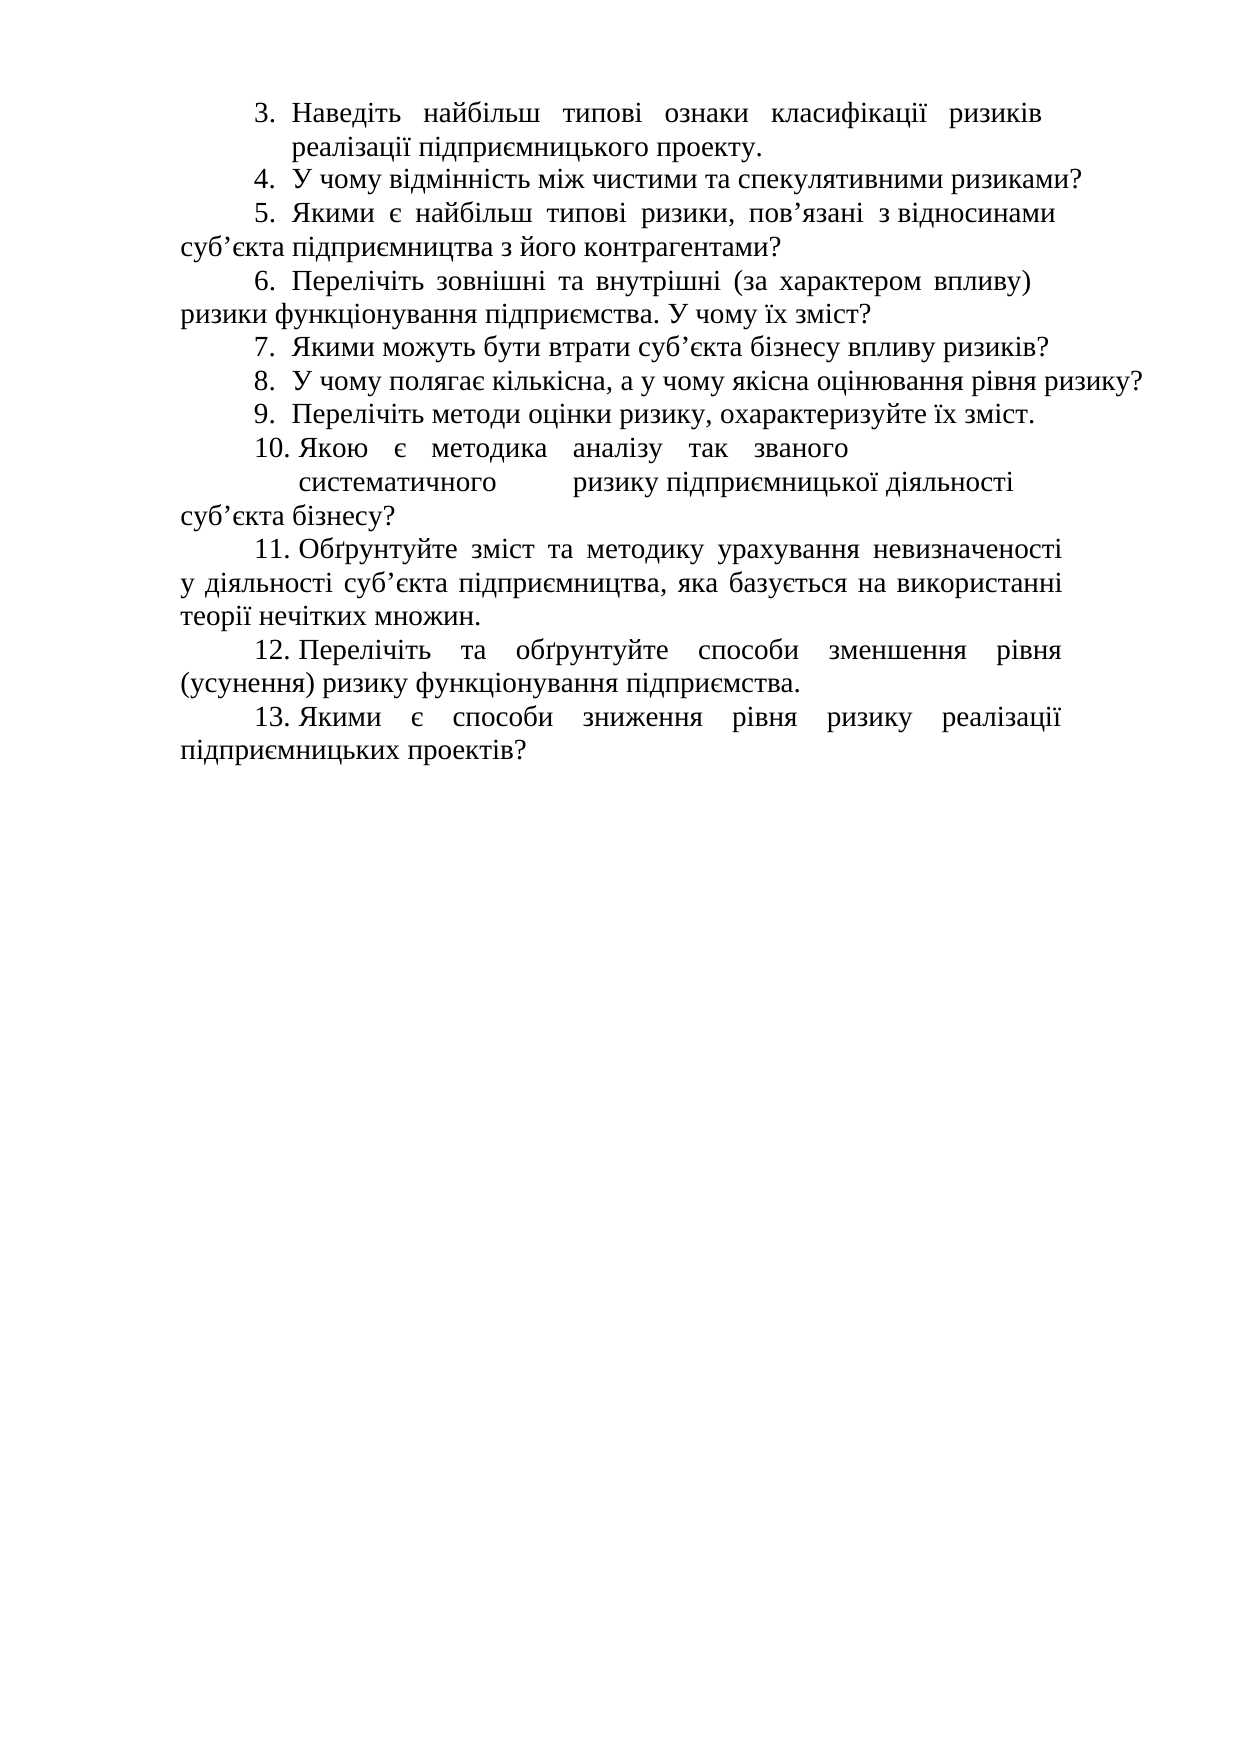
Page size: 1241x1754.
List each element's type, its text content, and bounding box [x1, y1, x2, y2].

list Якими є способи зниження рівня ризику реалізації підприємницьких проектів? [180, 699, 1062, 766]
list У чому відмінність між чистими та спекулятивними ризиками? [254, 163, 1152, 196]
list Обґрунтуйте зміст та методику урахування невизначеності у діяльності суб’єкта підприємництва, яка базується на використанні теорії нечітких множин. [180, 531, 1063, 632]
list Перелічіть методи оцінки ризику, охарактеризуйте їх зміст. [254, 397, 1152, 431]
list Якими можуть бути втрати суб’єкта бізнесу впливу ризиків? [254, 330, 1152, 363]
list Перелічіть та обґрунтуйте способи зменшення рівня (усунення) ризику функціонування підприємства. [180, 632, 1062, 699]
list Перелічіть зовнішні та внутрішні (за характером впливу) ризики функціонування підприємства. У чому їх зміст? [180, 263, 1062, 330]
list Наведіть найбільш типові ознаки класифікації ризиків реалізації підприємницького проекту. [180, 96, 1062, 163]
list У чому полягає кількісна, а у чому якісна оцінювання рівня ризику? [254, 363, 1152, 397]
list Якою є методика аналізу так званого систематичного ризику підприємницької діяльності суб’єкта бізнесу? [180, 431, 1063, 531]
list Якими є найбільш типові ризики, пов’язані з відносинами суб’єкта підприємництва з його контрагентами? [180, 196, 1063, 263]
